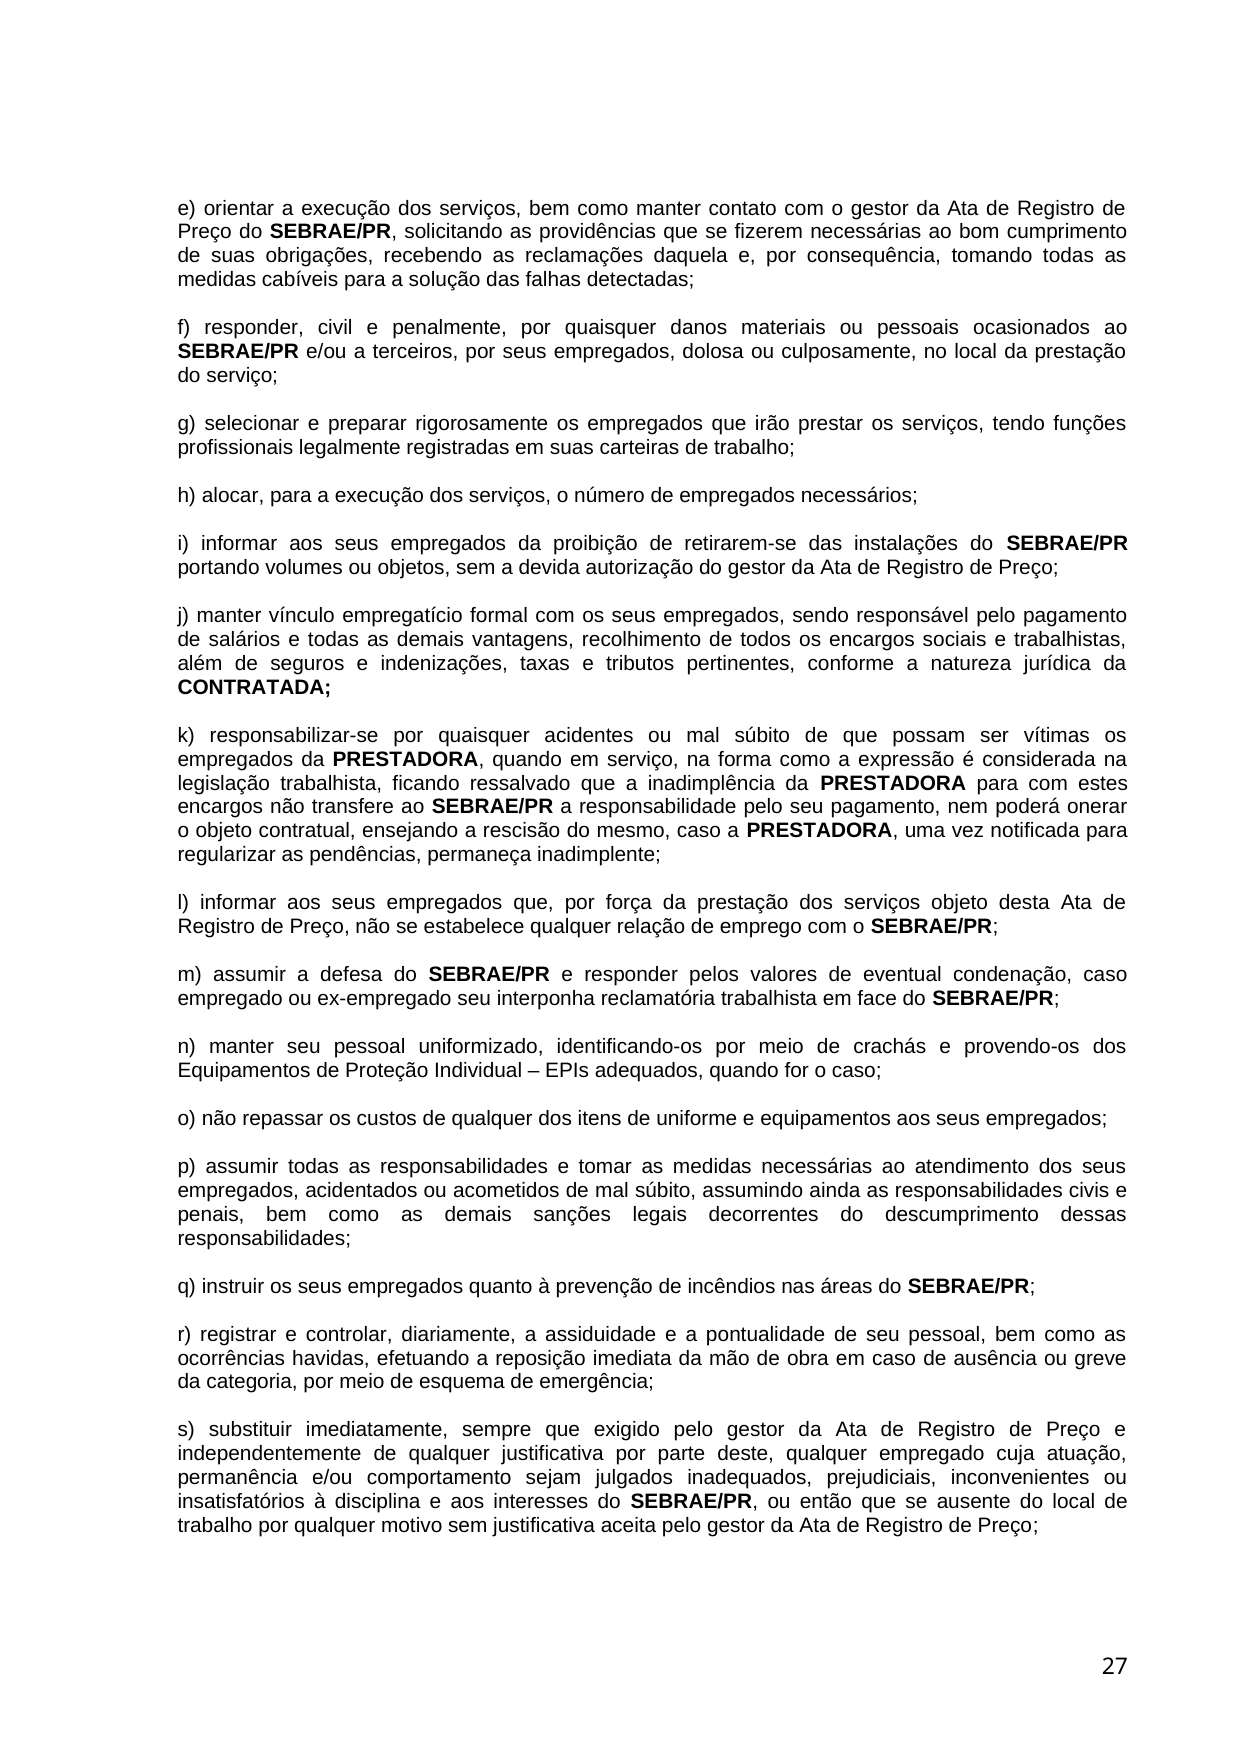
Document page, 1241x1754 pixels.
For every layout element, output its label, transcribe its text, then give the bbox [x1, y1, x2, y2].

list o) não repassar os custos de qualquer dos itens de uniforme e equipamentos aos seus empregados; [177, 1106, 1128, 1130]
list n) manter seu pessoal uniformizado, identificando-os por meio de crachás e provendo-os dos Equipamentos de Proteção Individual – EPIs adequados, quando for o caso; [177, 1034, 1128, 1082]
list k) responsabilizar-se por quaisquer acidentes ou mal súbito de que possam ser vítimas os empregados da PRESTADORA, quando em serviço, na forma como a expressão é considerada na legislação trabalhista, ficando ressalvado que a inadimplência da PRESTADORA para com estes encargos não transfere ao SEBRAE/PR a responsabilidade pelo seu pagamento, nem poderá onerar o objeto contratual, ensejando a rescisão do mesmo, caso a PRESTADORA, uma vez notificada para regularizar as pendências, permaneça inadimplente; [177, 722, 1128, 866]
list m) assumir a defesa do SEBRAE/PR e responder pelos valores de eventual condenação, caso empregado ou ex-empregado seu interponha reclamatória trabalhista em face do SEBRAE/PR; [177, 962, 1128, 1010]
list h) alocar, para a execução dos serviços, o número de empregados necessários; [177, 483, 1128, 507]
list i) informar aos seus empregados da proibição de retirarem-se das instalações do SEBRAE/PR portando volumes ou objetos, sem a devida autorização do gestor da Ata de Registro de Preço; [177, 531, 1128, 579]
list r) registrar e controlar, diariamente, a assiduidade e a pontualidade de seu pessoal, bem como as ocorrências havidas, efetuando a reposição imediata da mão de obra em caso de ausência ou greve da categoria, por meio de esquema de emergência; [177, 1321, 1128, 1393]
list q) instruir os seus empregados quanto à prevenção de incêndios nas áreas do SEBRAE/PR; [177, 1273, 1128, 1297]
list f) responder, civil e penalmente, por quaisquer danos materiais ou pessoais ocasionados ao SEBRAE/PR e/ou a terceiros, por seus empregados, dolosa ou culposamente, no local da prestação do serviço; [177, 315, 1128, 387]
list e) orientar a execução dos serviços, bem como manter contato com o gestor da Ata de Registro de Preço do SEBRAE/PR, solicitando as providências que se fizerem necessárias ao bom cumprimento de suas obrigações, recebendo as reclamações daquela e, por consequência, tomando todas as medidas cabíveis para a solução das falhas detectadas; [177, 195, 1128, 291]
list j) manter vínculo empregatício formal com os seus empregados, sendo responsável pelo pagamento de salários e todas as demais vantagens, recolhimento de todos os encargos sociais e trabalhistas, além de seguros e indenizações, taxas e tributos pertinentes, conforme a natureza jurídica da CONTRATADA; [177, 603, 1128, 698]
list l) informar aos seus empregados que, por força da prestação dos serviços objeto desta Ata de Registro de Preço, não se estabelece qualquer relação de emprego com o SEBRAE/PR; [177, 890, 1128, 938]
list g) selecionar e preparar rigorosamente os empregados que irão prestar os serviços, tendo funções profissionais legalmente registradas em suas carteiras de trabalho; [177, 411, 1128, 459]
list p) assumir todas as responsabilidades e tomar as medidas necessárias ao atendimento dos seus empregados, acidentados ou acometidos de mal súbito, assumindo ainda as responsabilidades civis e penais, bem como as demais sanções legais decorrentes do descumprimento dessas responsabilidades; [177, 1154, 1128, 1249]
list s) substituir imediatamente, sempre que exigido pelo gestor da Ata de Registro de Preço e independentemente de qualquer justificativa por parte deste, qualquer empregado cuja atuação, permanência e/ou comportamento sejam julgados inadequados, prejudiciais, inconvenientes ou insatisfatórios à disciplina e aos interesses do SEBRAE/PR, ou então que se ausente do local de trabalho por qualquer motivo sem justificativa aceita pelo gestor da Ata de Registro de Preço; [177, 1417, 1128, 1537]
